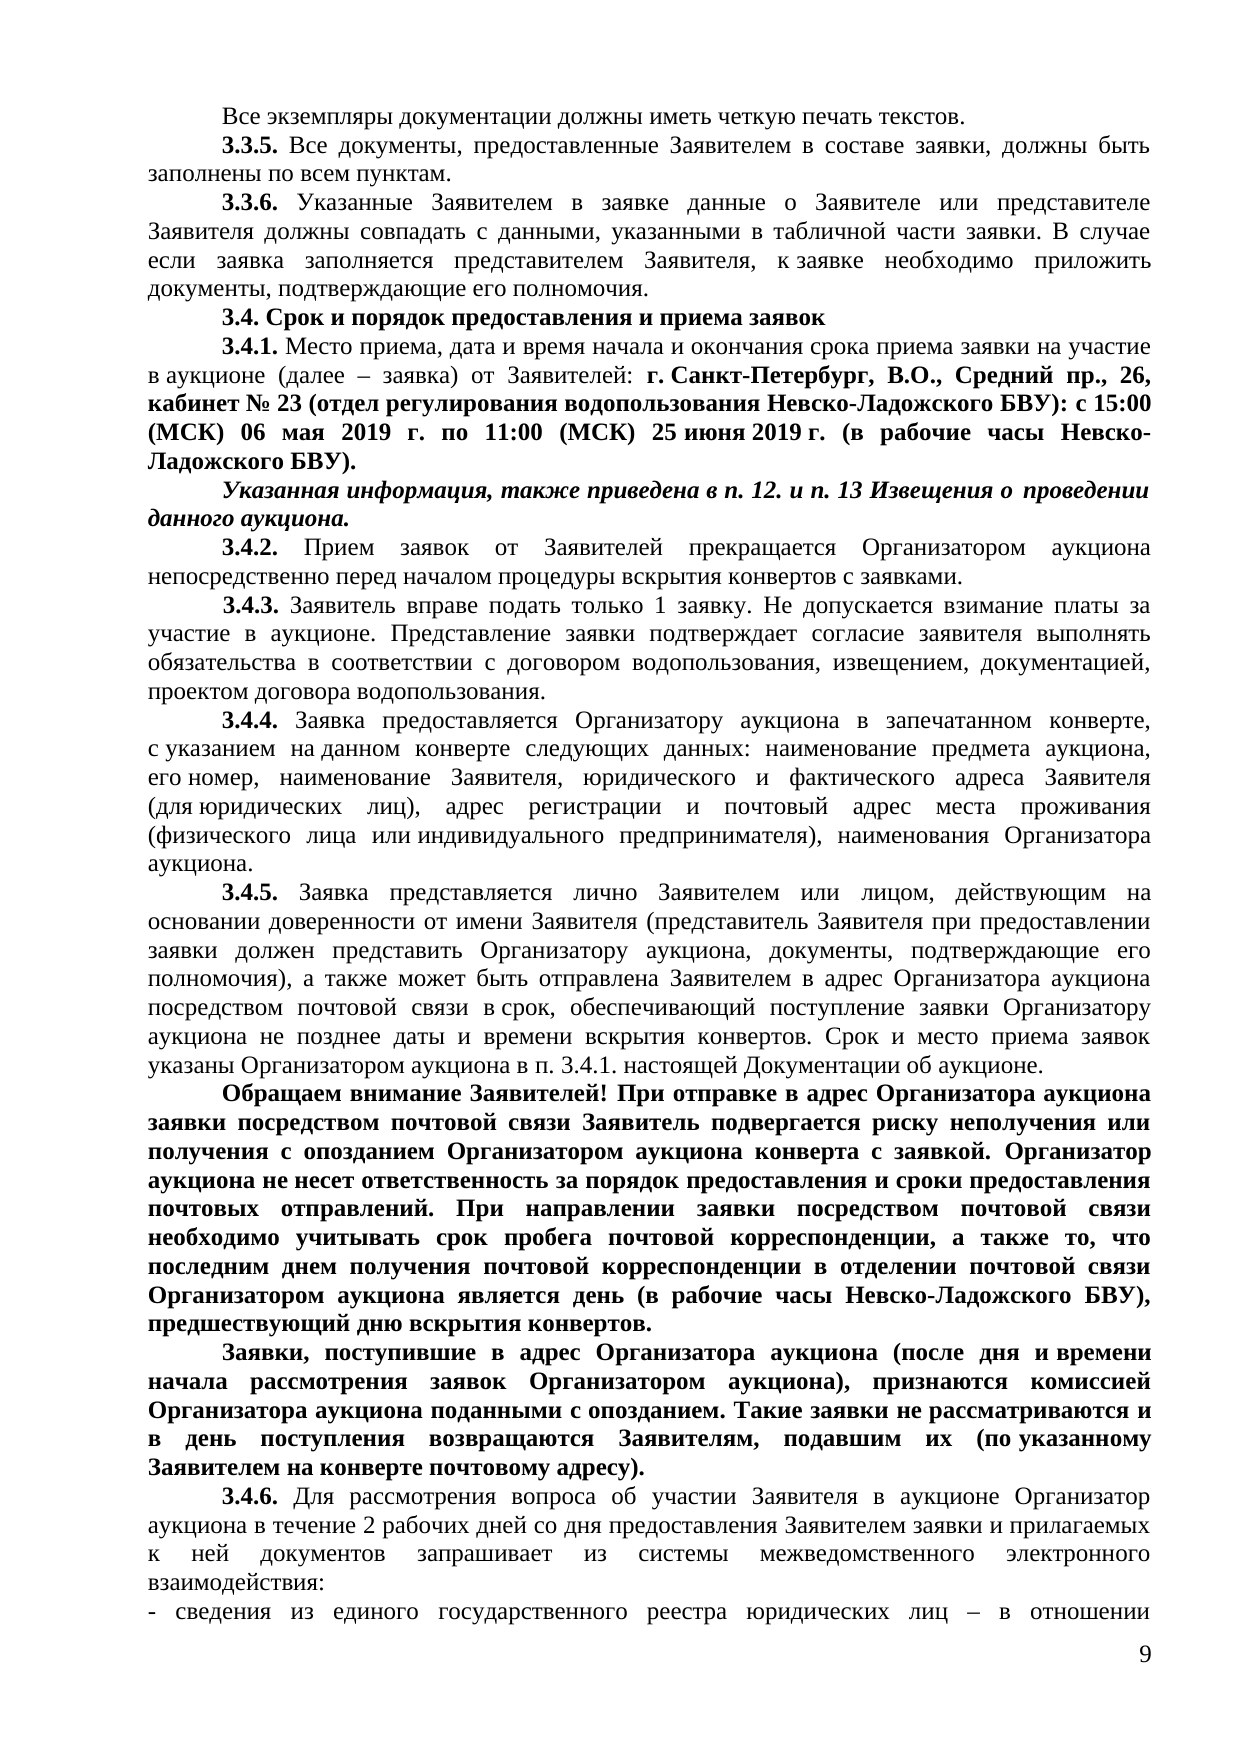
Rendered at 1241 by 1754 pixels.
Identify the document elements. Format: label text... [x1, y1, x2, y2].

text Обращаем внимание Заявителей! При отправке в адрес Организатора аукциона заявки посредством почтовой связи Заявитель подвергается риску неполучения или получения с опозданием Организатором аукциона конверта с заявкой. Организатор аукциона не несет ответственность за порядок предоставления и сроки предоставления почтовых отправлений. При направлении заявки посредством почтовой связи необходимо учитывать срок пробега почтовой корреспонденции, а также то, что последним днем получения почтовой корреспонденции в отделении почтовой связи Организатором аукциона является день (в рабочие часы Невско-Ладожского БВУ), предшествующий дню вскрытия конвертов. [148, 1078, 1152, 1337]
text Заявки, поступившие в адрес Организатора аукциона (после дня и времени начала рассмотрения заявок Организатором аукциона), признаются комиссией Организатора аукциона поданными с опозданием. Такие заявки не рассматриваются и в день поступления возвращаются Заявителям, подавшим их (по указанному Заявителем на конверте почтовому адресу). [148, 1337, 1152, 1481]
text 3.4.3. Заявитель вправе подать только 1 заявку. Не допускается взимание платы за участие в аукционе. Представление заявки подтверждает согласие заявителя выполнять обязательства в соответствии с договором водопользования, извещением, документацией, проектом договора водопользования. [148, 590, 1152, 705]
text 3.4. Срок и порядок предоставления и приема заявок [148, 302, 1152, 331]
text 3.4.4. Заявка предоставляется Организатору аукциона в запечатанном конверте, с указанием на данном конверте следующих данных: наименование предмета аукциона, его номер, наименование Заявителя, юридического и фактического адреса Заявителя (для юридических лиц), адрес регистрации и почтовый адрес места проживания (физического лица или индивидуального предпринимателя), наименования Организатора аукциона. [148, 705, 1152, 877]
text Указанная информация, также приведена в п. 12. и п. 13 Извещения о проведении данного аукциона. [148, 475, 1152, 532]
text 3.4.2. Прием заявок от Заявителей прекращается Организатором аукциона непосредственно перед началом процедуры вскрытия конвертов с заявками. [148, 532, 1152, 590]
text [148, 1596, 1152, 1625]
text 3.4.1. Место приема, дата и время начала и окончания срока приема заявки на участие в аукционе (далее – заявка) от Заявителей: г. Санкт-Петербург, В.О., Средний пр., 26, кабинет № 23 (отдел регулирования водопользования Невско-Ладожского БВУ): с 15:00 (МСК) 06 мая 2019 г. по 11:00 (МСК) 25 июня 2019 г. (в рабочие часы Невско-Ладожского БВУ). [148, 331, 1152, 475]
text 3.3.5. Все документы, предоставленные Заявителем в составе заявки, должны быть заполнены по всем пунктам. [148, 130, 1152, 187]
text 3.3.6. Указанные Заявителем в заявке данные о Заявителе или представителе Заявителя должны совпадать с данными, указанными в табличной части заявки. В случае если заявка заполняется представителем Заявителя, к заявке необходимо приложить документы, подтверждающие его полномочия. [148, 187, 1152, 302]
text 3.4.5. Заявка представляется лично Заявителем или лицом, действующим на основании доверенности от имени Заявителя (представитель Заявителя при предоставлении заявки должен представить Организатору аукциона, документы, подтверждающие его полномочия), а также может быть отправлена Заявителем в адрес Организатора аукциона посредством почтовой связи в срок, обеспечивающий поступление заявки Организатору аукциона не позднее даты и времени вскрытия конвертов. Срок и место приема заявок указаны Организатором аукциона в п. 3.4.1. настоящей Документации об аукционе. [148, 877, 1152, 1078]
text Все экземпляры документации должны иметь четкую печать текстов. [148, 101, 1152, 130]
text 3.4.6. Для рассмотрения вопроса об участии Заявителя в аукционе Организатор аукциона в течение 2 рабочих дней со дня предоставления Заявителем заявки и прилагаемых к ней документов запрашивает из системы межведомственного электронного взаимодействия: [148, 1481, 1152, 1596]
